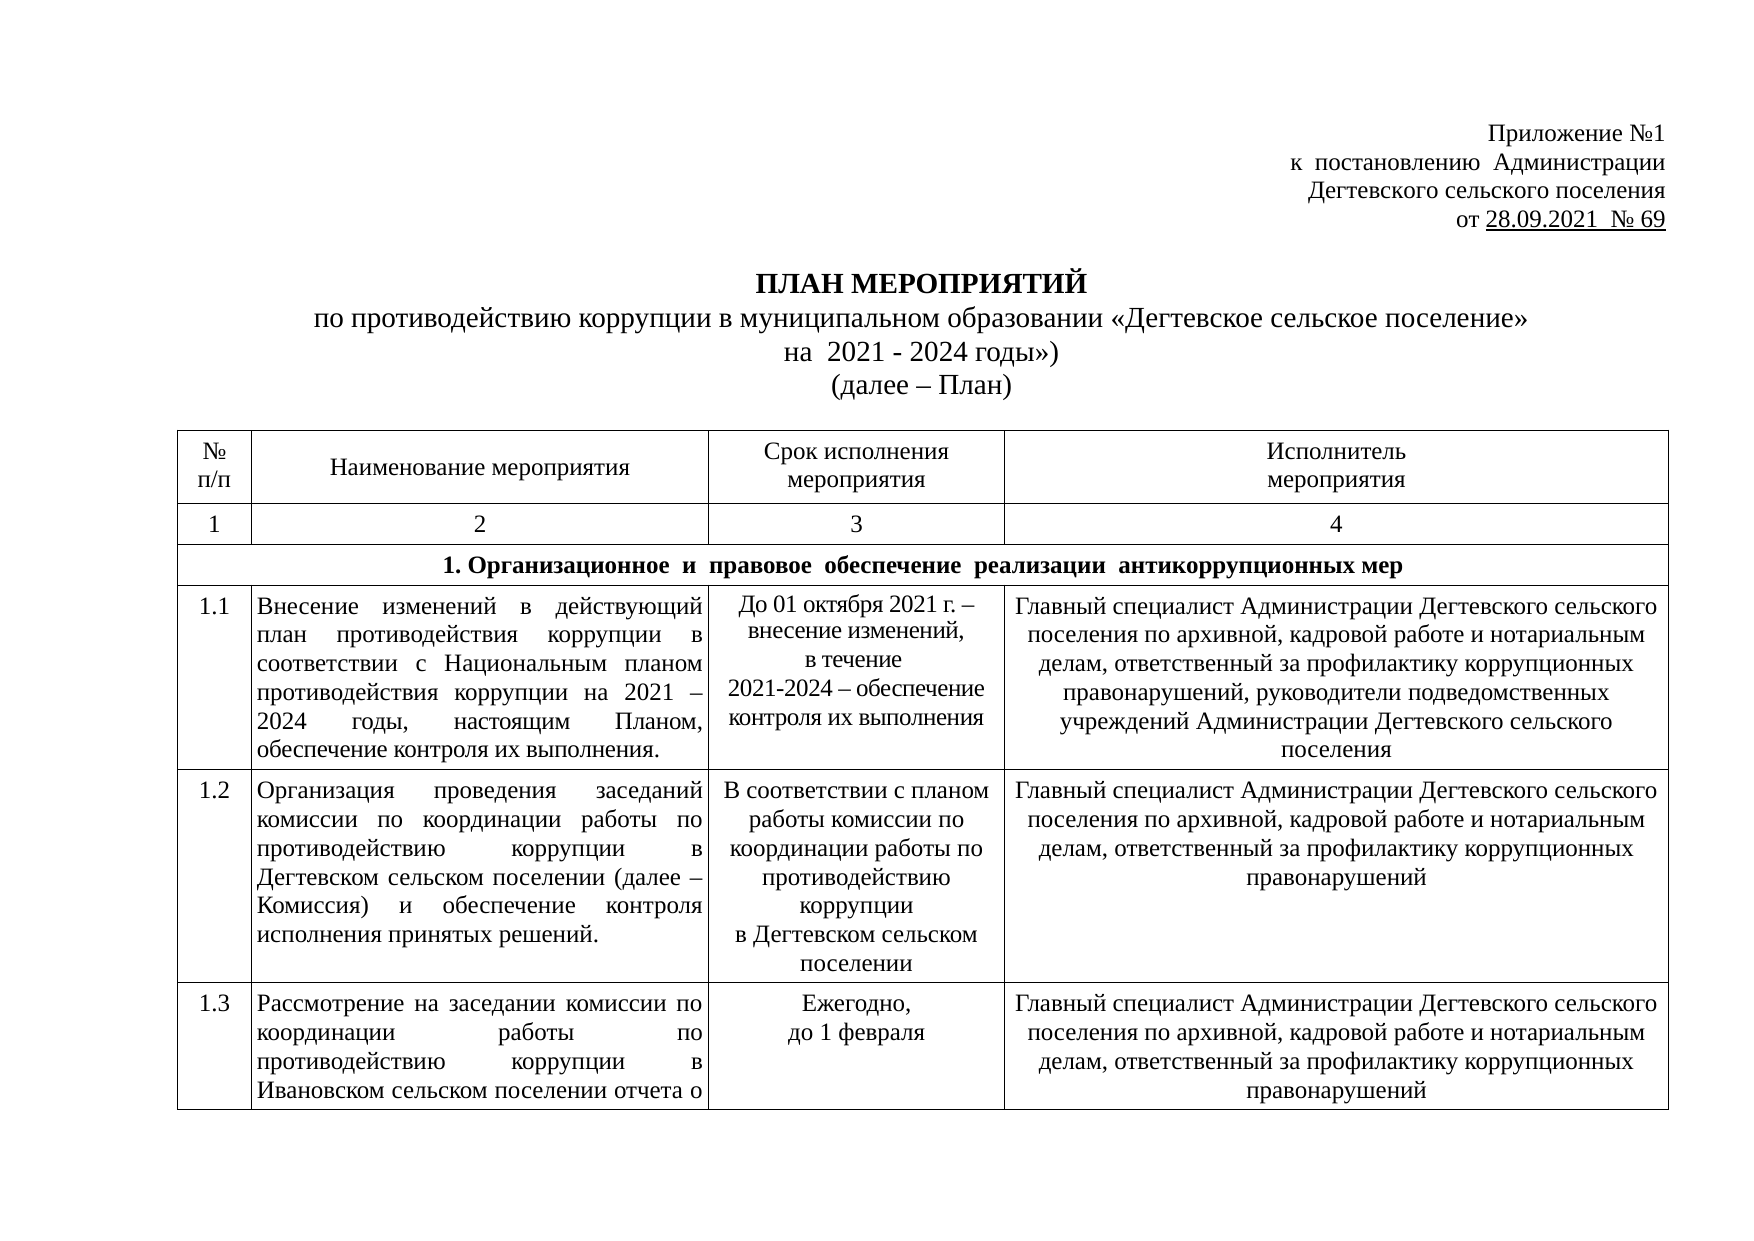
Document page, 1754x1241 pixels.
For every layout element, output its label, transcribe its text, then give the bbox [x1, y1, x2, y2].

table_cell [1005, 983, 1668, 1109]
table_cell 1.1 [178, 586, 251, 769]
text (далее – План) [177, 367, 1665, 401]
table_cell До 01 октября 2021 г. – внесение изменений, в течение 2021-2024 – обеспечение контроля их выполнения [709, 586, 1004, 769]
text от 28.09.2021 № 69 [163, 204, 1665, 233]
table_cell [709, 983, 1004, 1109]
table_header Срок исполнения мероприятия [709, 431, 1004, 503]
table_cell 1.3 [178, 983, 251, 1109]
text на 2021 - 2024 годы») [177, 334, 1665, 367]
text ПЛАН МЕРОПРИЯТИЙ [177, 267, 1665, 300]
table_cell 4 [1005, 504, 1668, 544]
text к постановлению Администрации [163, 147, 1665, 176]
table_cell Организация проведения заседаний комиссии по координации работы по противодействию коррупции в Дегтевском сельском поселении (далее – Комиссия) и обеспечение контроля исполнения принятых решений. [252, 770, 708, 982]
table_cell 1. Организационное и правовое обеспечение реализации антикоррупционных мер [178, 545, 1668, 584]
table_header Исполнитель мероприятия [1005, 431, 1668, 503]
table_cell 1 [178, 504, 251, 544]
table_cell 3 [709, 504, 1004, 544]
table_cell 2 [252, 504, 708, 544]
text по противодействию коррупции в муниципальном образовании «Дегтевское сельское поселение» [177, 300, 1665, 334]
table_cell Главный специалист Администрации Дегтевского сельского поселения по архивной, кадровой работе и нотариальным делам, ответственный за профилактику коррупционных правонарушений, руководители подведомственных учреждений Администрации Дегтевского сельского поселения [1005, 586, 1668, 769]
table_cell В соответствии с планом работы комиссии по координации работы по противодействию коррупции в Дегтевском сельском поселении [709, 770, 1004, 982]
table_cell Внесение изменений в действующий план противодействия коррупции в соответствии с Национальным планом противодействия коррупции на 2021 – 2024 годы, настоящим Планом, обеспечение контроля их выполнения. [252, 586, 708, 769]
table_header № п/п [178, 431, 251, 503]
table_cell 1.2 [178, 770, 251, 982]
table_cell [252, 983, 708, 1109]
text Приложение №1 [177, 118, 1665, 147]
table_header Наименование мероприятия [252, 431, 708, 503]
text Дегтевского сельского поселения [163, 176, 1665, 204]
